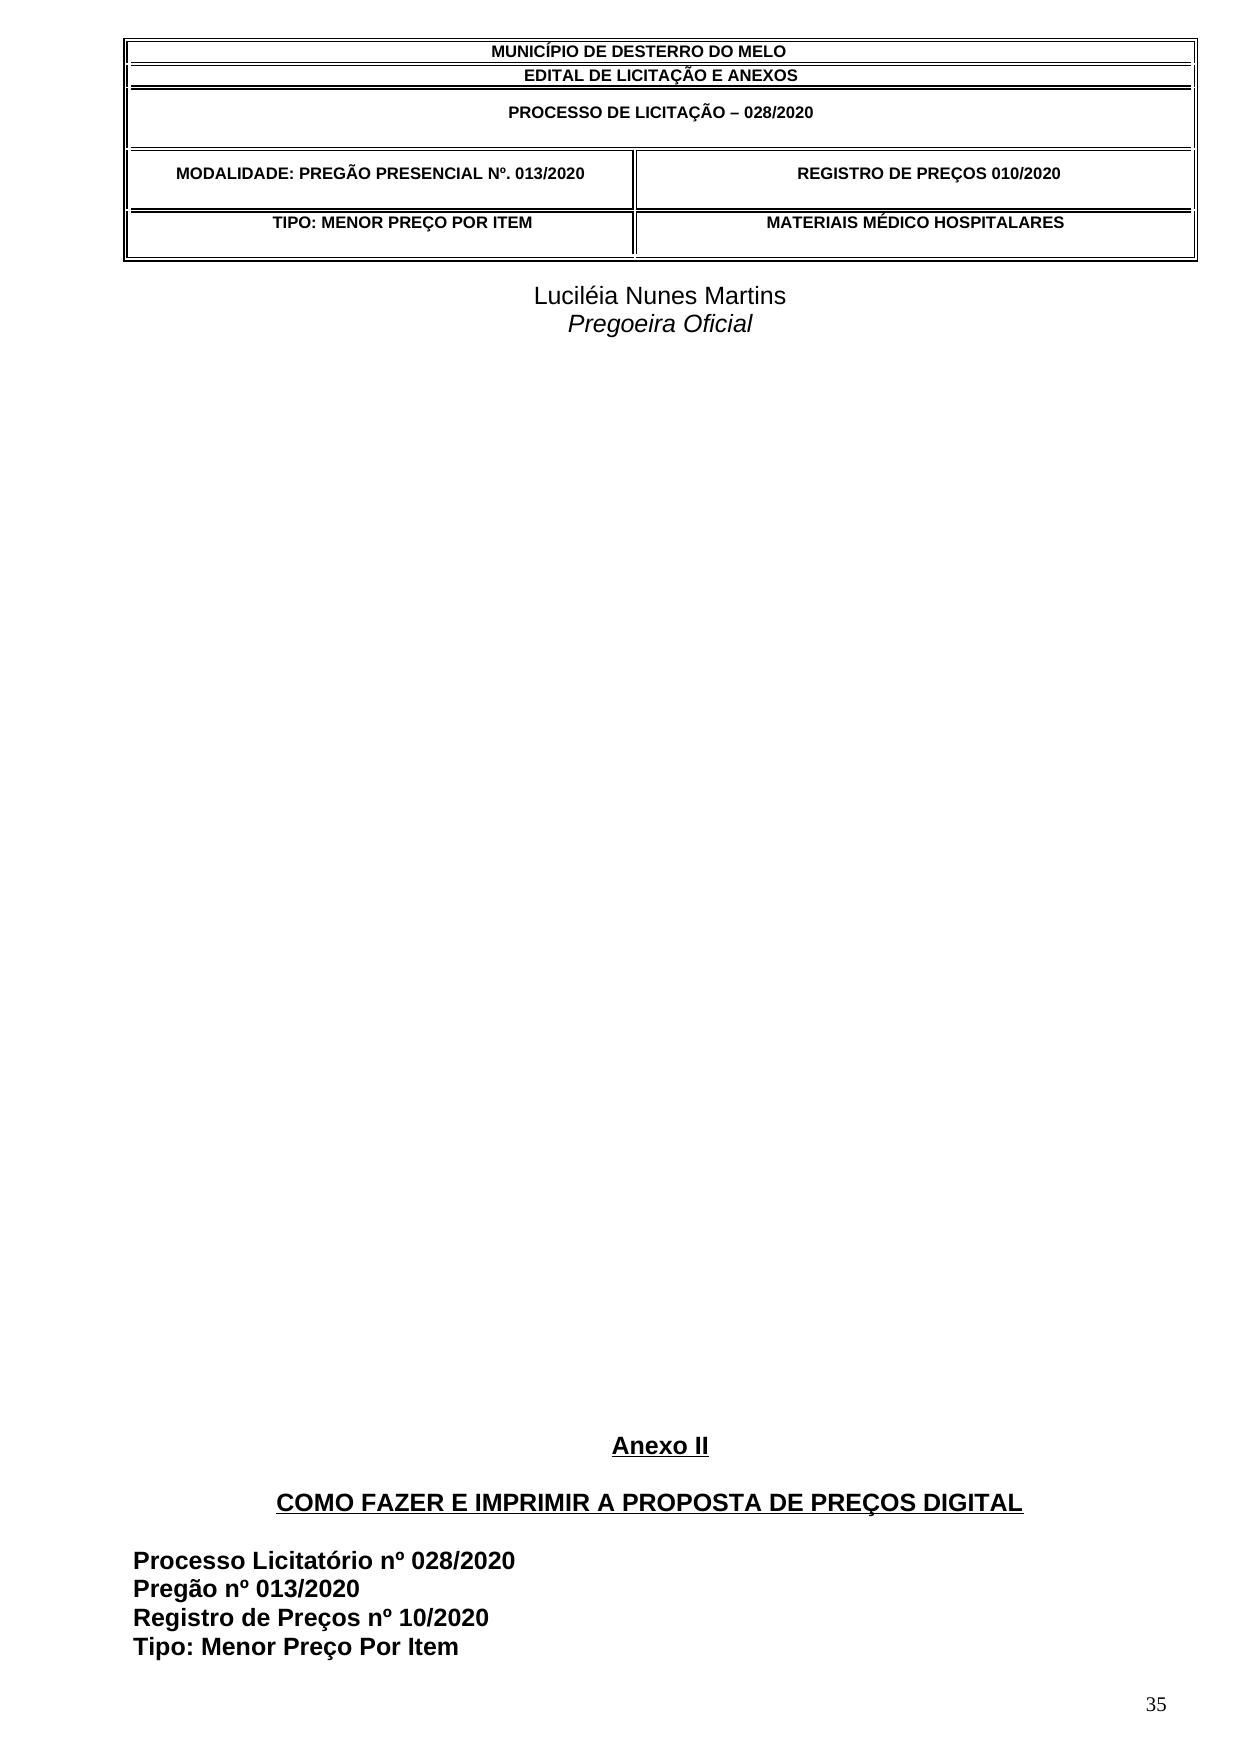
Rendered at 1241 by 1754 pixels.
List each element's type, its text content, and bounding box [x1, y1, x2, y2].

text Registro de Preços nº 10/2020 [133, 1603, 1167, 1632]
text Pregão nº 013/2020 [133, 1574, 1167, 1603]
text COMO FAZER E IMPRIMIR A PROPOSTA DE PREÇOS DIGITAL [133, 1488, 1167, 1517]
table_cell Luciléia Nunes Martins Pregoeira Oficial [428, 281, 871, 338]
text Processo Licitatório nº 028/2020 [133, 1546, 1167, 1574]
text Tipo: Menor Preço Por Item [133, 1632, 1167, 1661]
text Anexo II [133, 1431, 1187, 1459]
